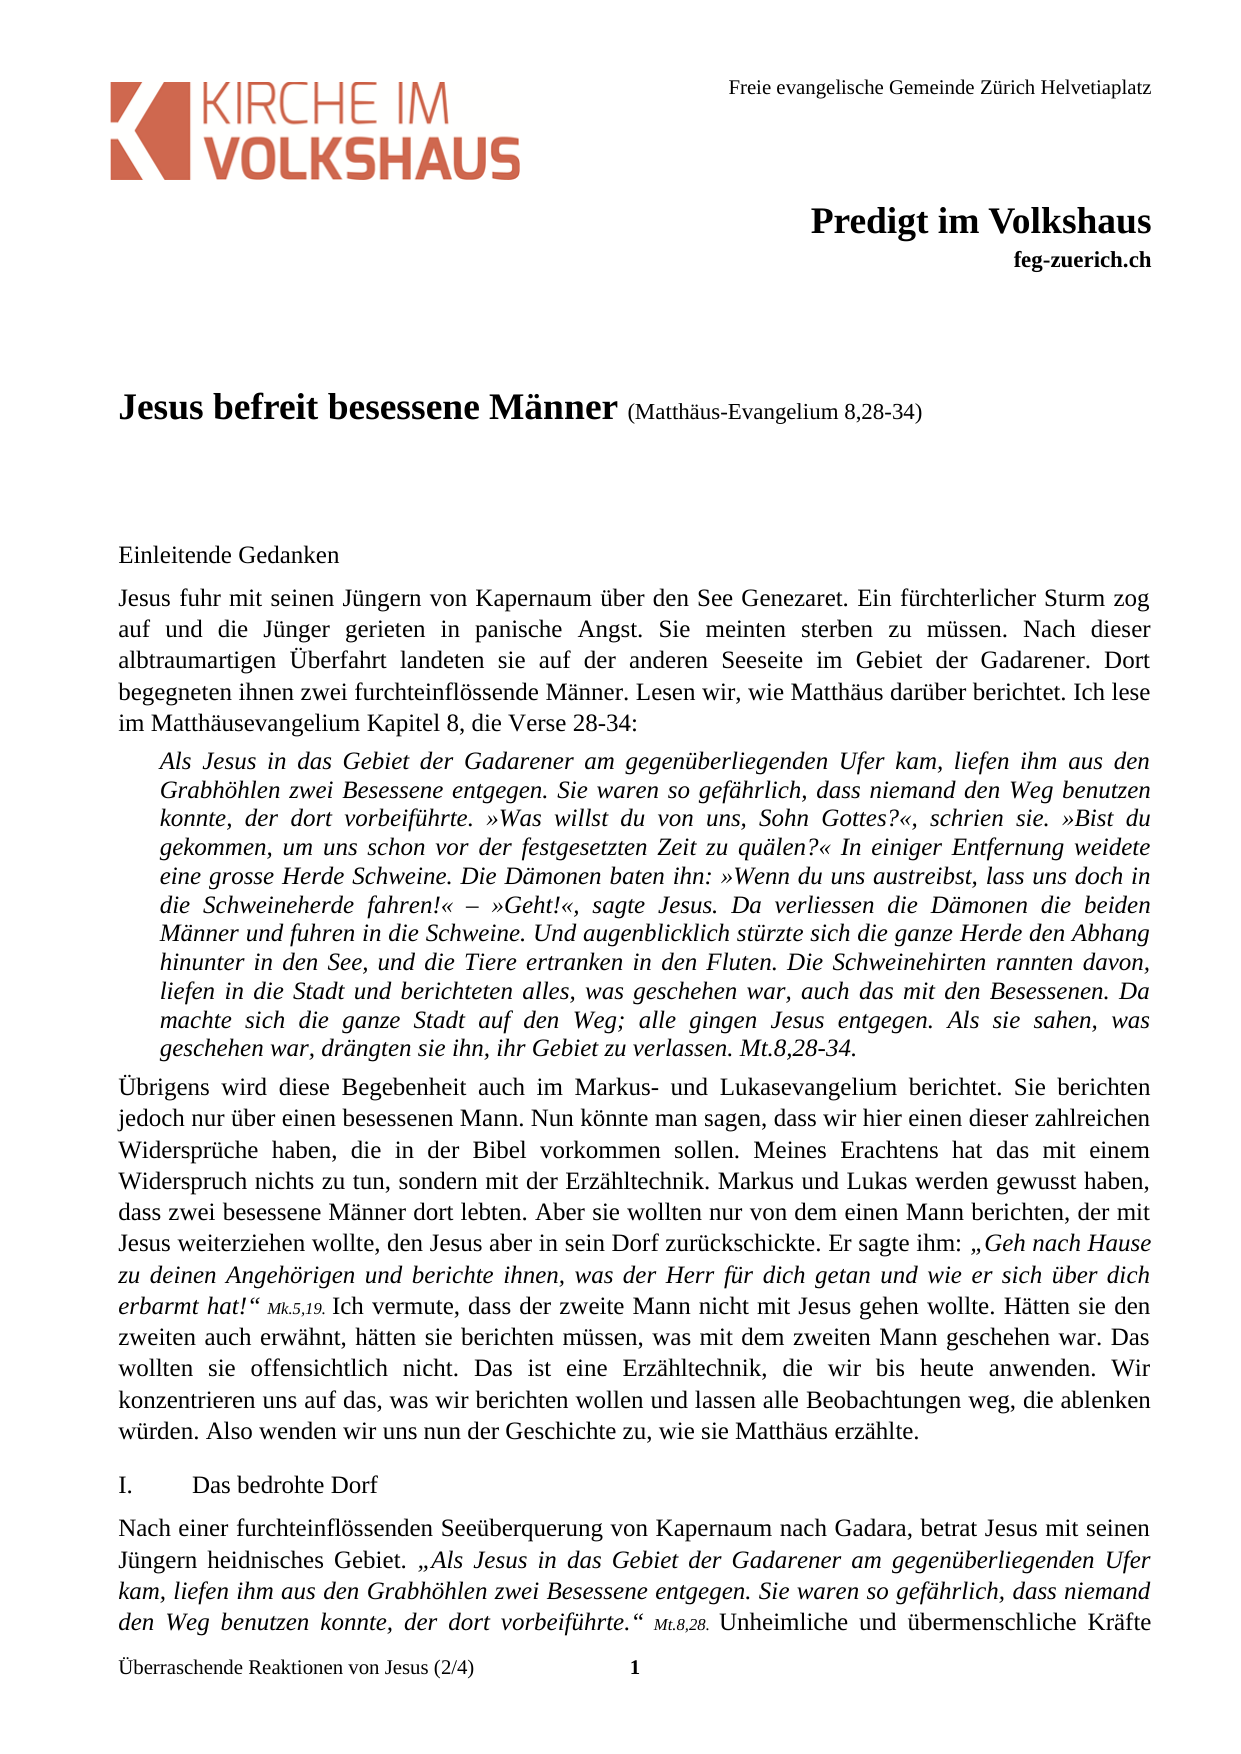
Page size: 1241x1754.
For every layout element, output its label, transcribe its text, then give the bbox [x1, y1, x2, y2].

text feg-zuerich.ch [148, 246, 1152, 272]
text Jesus befreit besessene Männer (Matthäus-Evangelium 8,28-34) [118, 385, 1152, 428]
subtitle Das bedrohte Dorf [118, 1471, 1152, 1499]
text Einleitende Gedanken [118, 540, 1152, 569]
picture [110, 82, 520, 180]
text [118, 1512, 1152, 1637]
text Jesus fuhr mit seinen Jüngern von Kapernaum über den See Genezaret. Ein fürchterlicher Sturm zog auf und die Jünger gerieten in panische Angst. Sie meinten sterben zu müssen. Nach dieser albtraumartigen Überfahrt landeten sie auf der anderen Seeseite im Gebiet der Gadarener. Dort begegneten ihnen zwei furchteinflössende Männer. Lesen wir, wie Matthäus darüber berichtet. Ich lese im Matthäusevangelium Kapitel 8, die Verse 28-34: [118, 581, 1152, 738]
text Übrigens wird diese Begebenheit auch im Markus- und Lukasevangelium berichtet. Sie berichten jedoch nur über einen besessenen Mann. Nun könnte man sagen, dass wir hier einen dieser zahlreichen Widersprüche haben, die in der Bibel vorkommen sollen. Meines Erachtens hat das mit einem Widerspruch nichts zu tun, sondern mit der Erzähltechnik. Markus und Lukas werden gewusst haben, dass zwei besessene Männer dort lebten. Aber sie wollten nur von dem einen Mann berichten, der mit Jesus weiterziehen wollte, den Jesus aber in sein Dorf zurückschickte. Er sagte ihm: „Geh nach Hause zu deinen Angehörigen und berichte ihnen, was der Herr für dich getan und wie er sich über dich erbarmt hat!“ Mk.5,19. Ich vermute, dass der zweite Mann nicht mit Jesus gehen wollte. Hätten sie den zweiten auch erwähnt, hätten sie berichten müssen, was mit dem zweiten Mann geschehen war. Das wollten sie offensichtlich nicht. Das ist eine Erzähltechnik, die wir bis heute anwenden. Wir konzentrieren uns auf das, was wir berichten wollen und lassen alle Beobachtungen weg, die ablenken würden. Also wenden wir uns nun der Geschichte zu, wie sie Matthäus erzählte. [118, 1071, 1152, 1446]
text Als Jesus in das Gebiet der Gadarener am gegenüberliegenden Ufer kam, liefen ihm aus den Grabhöhlen zwei Besessene entgegen. Sie waren so gefährlich, dass niemand den Weg benutzen konnte, der dort vorbeiführte. »Was willst du von uns, Sohn Gottes?«, schrien sie. »Bist du gekommen, um uns schon vor der festgesetzten Zeit zu quälen?« In einiger Entfernung weidete eine grosse Herde Schweine. Die Dämonen baten ihn: »Wenn du uns austreibst, lass uns doch in die Schweineherde fahren!« – »Geht!«, sagte Jesus. Da verliessen die Dämonen die beiden Männer und fuhren in die Schweine. Und augenblicklich stürzte sich die ganze Herde den Abhang hinunter in den See, und die Tiere ertranken in den Fluten. Die Schweinehirten rannten davon, liefen in die Stadt und berichteten alles, was geschehen war, auch das mit den Besessenen. Da machte sich die ganze Stadt auf den Weg; alle gingen Jesus entgegen. Als sie sahen, was geschehen war, drängten sie ihn, ihr Gebiet zu verlassen. Mt.8,28-34. [159, 746, 1152, 1062]
text Predigt im Volkshaus [148, 199, 1152, 242]
